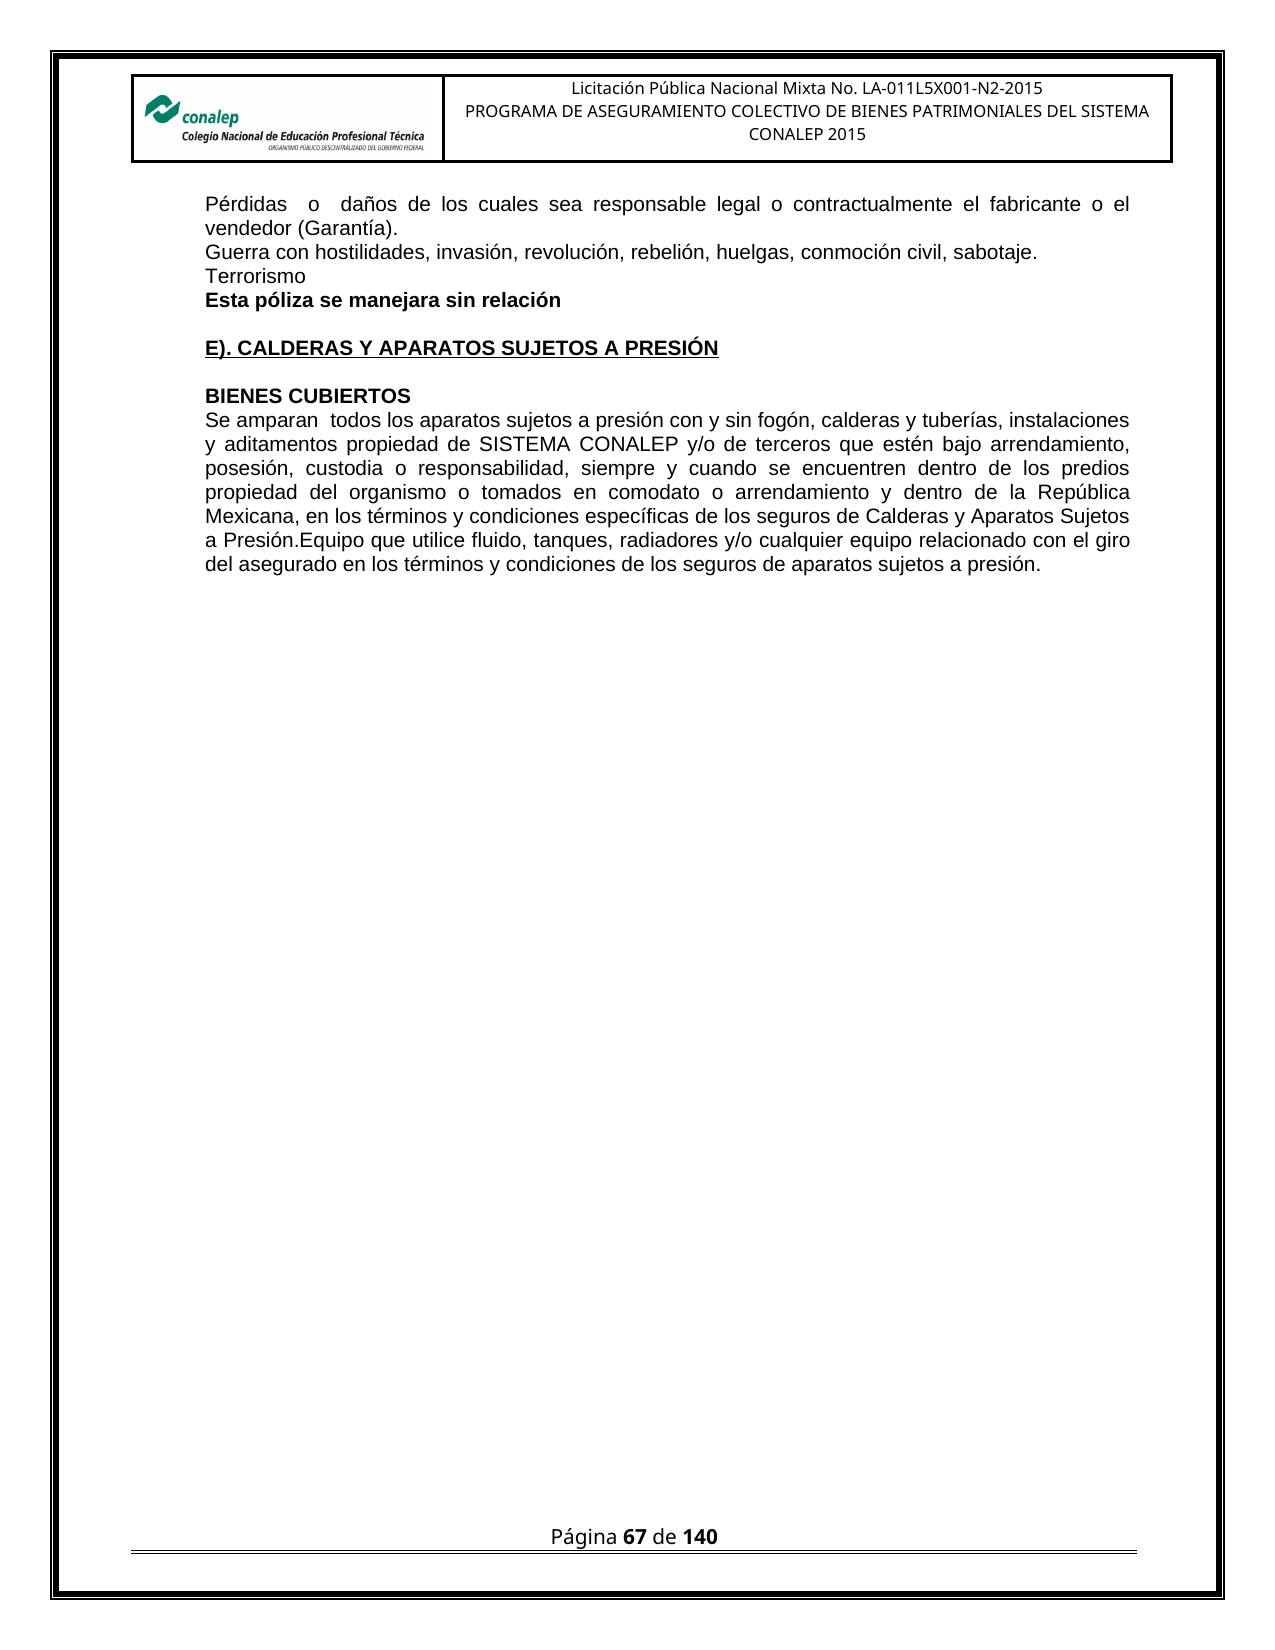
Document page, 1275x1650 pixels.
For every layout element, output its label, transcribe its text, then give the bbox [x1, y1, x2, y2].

text Terrorismo [205, 264, 1131, 288]
text E). CALDERAS Y APARATOS SUJETOS A PRESIÓN [205, 336, 1117, 360]
text BIENES CUBIERTOS [205, 384, 1131, 408]
text Pérdidas o daños de los cuales sea responsable legal o contractualmente el fabricante o el vendedor (Garantía). [205, 192, 1131, 240]
picture [134, 83, 434, 160]
text Esta póliza se manejara sin relación [205, 288, 1131, 312]
text Se amparan todos los aparatos sujetos a presión con y sin fogón, calderas y tuberías, instalaciones y aditamentos propiedad de SISTEMA CONALEP y/o de terceros que estén bajo arrendamiento, posesión, custodia o responsabilidad, siempre y cuando se encuentren dentro de los predios propiedad del organismo o tomados en comodato o arrendamiento y dentro de la República Mexicana, en los términos y condiciones específicas de los seguros de Calderas y Aparatos Sujetos a Presión.Equipo que utilice fluido, tanques, radiadores y/o cualquier equipo relacionado con el giro del asegurado en los términos y condiciones de los seguros de aparatos sujetos a presión. [205, 408, 1131, 575]
text Guerra con hostilidades, invasión, revolución, rebelión, huelgas, conmoción civil, sabotaje. [205, 240, 1131, 264]
